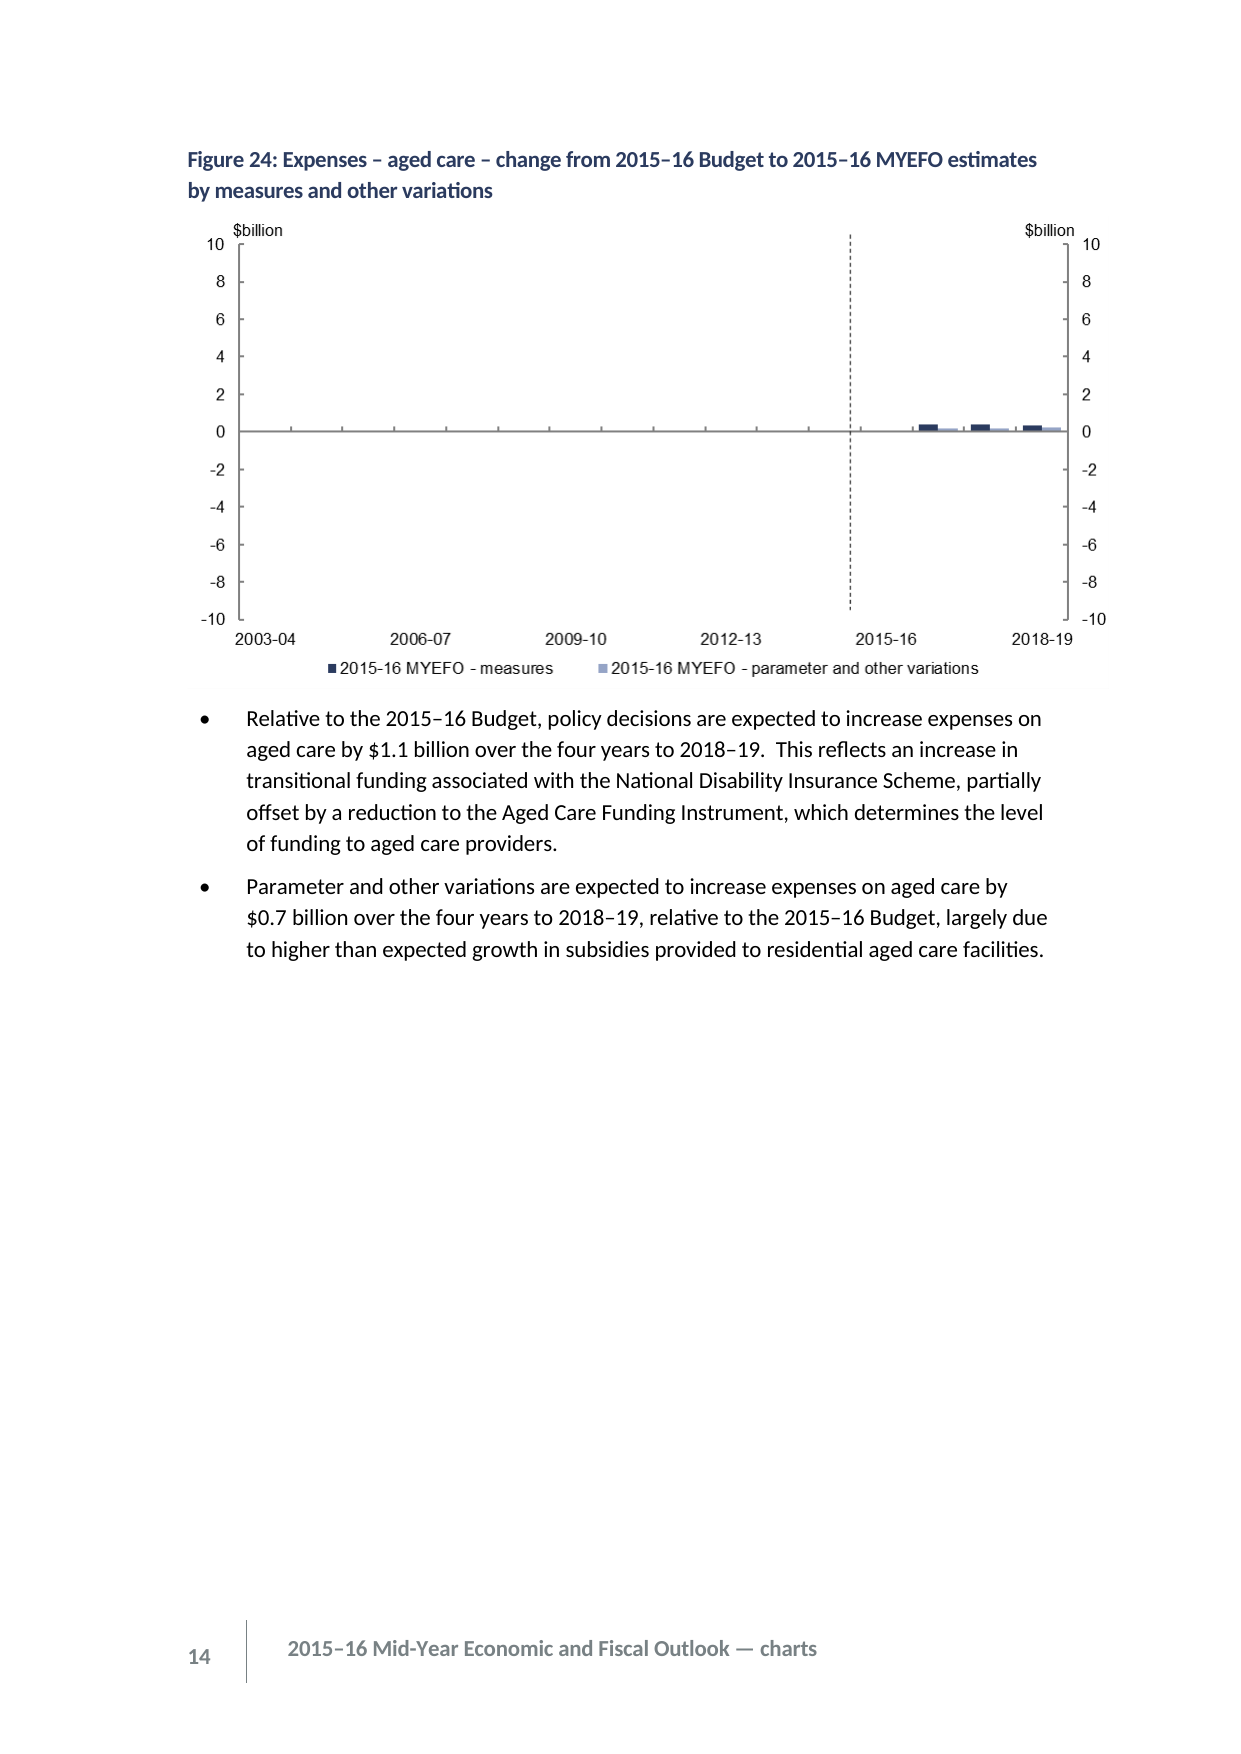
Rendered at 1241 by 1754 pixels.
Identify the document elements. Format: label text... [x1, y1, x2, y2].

list Parameter and other variations are expected to increase expenses on aged care by $0.7 billion over the four years to 2018–19, relative to the 2015–16 Budget, largely due to higher than expected growth in subsidies provided to residential aged care facilities. [199, 869, 1053, 963]
list Relative to the 2015–16 Budget, policy decisions are expected to increase expenses on aged care by $1.1 billion over the four years to 2018–19. This reflects an increase in transitional funding associated with the National Disability Insurance Scheme, partially offset by a reduction to the Aged Care Funding Instrument, which determines the level of funding to aged care providers. [199, 701, 1053, 857]
text Figure 24: Expenses – aged care – change from 2015–16 Budget to 2015–16 MYEFO estimates by measures and other variations [187, 142, 1053, 204]
picture [187, 216, 1110, 690]
